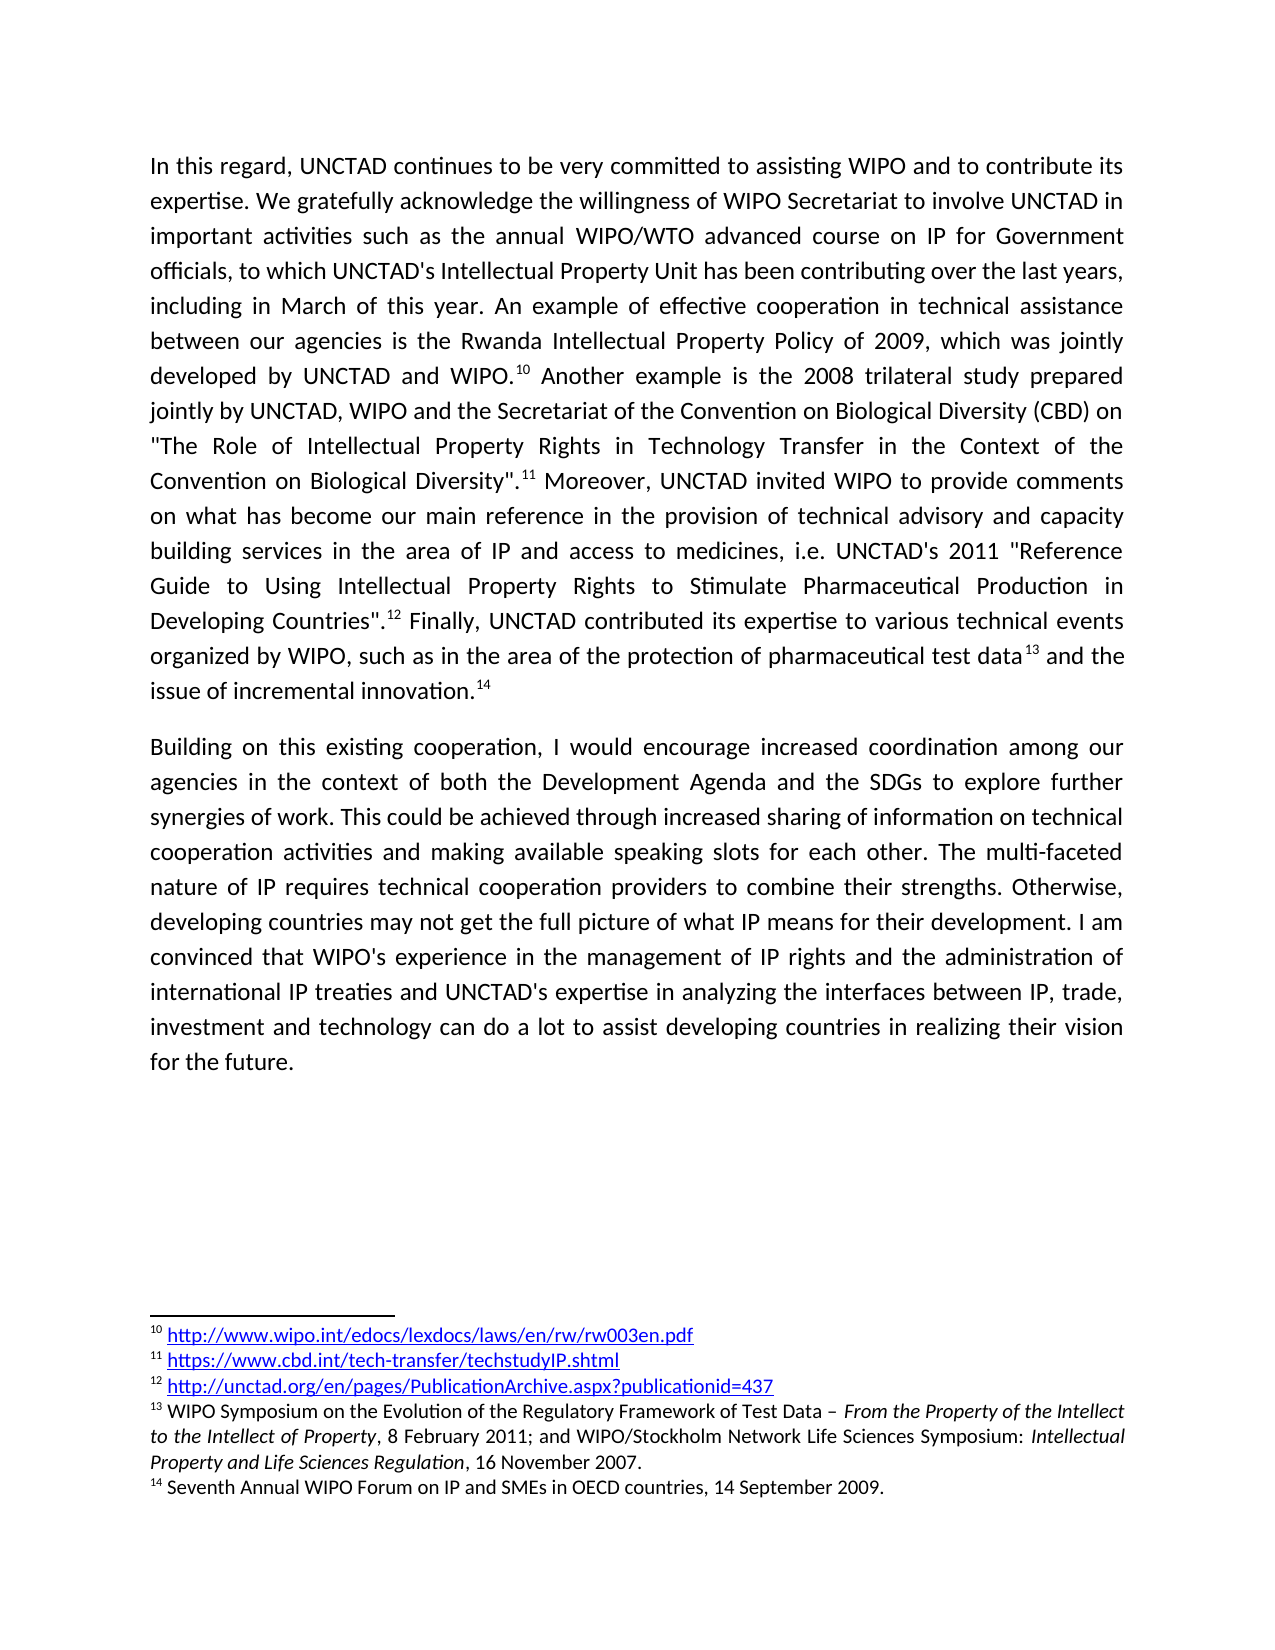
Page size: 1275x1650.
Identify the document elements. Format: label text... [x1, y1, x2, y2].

text In this regard, UNCTAD continues to be very committed to assisting WIPO and to contribute its expertise. We gratefully acknowledge the willingness of WIPO Secretariat to involve UNCTAD in important activities such as the annual WIPO/WTO advanced course on IP for Government officials, to which UNCTAD's Intellectual Property Unit has been contributing over the last years, including in March of this year. An example of effective cooperation in technical assistance between our agencies is the Rwanda Intellectual Property Policy of 2009, which was jointly developed by UNCTAD and WIPO. Another example is the 2008 trilateral study prepared jointly by UNCTAD, WIPO and the Secretariat of the Convention on Biological Diversity (CBD) on "The Role of Intellectual Property Rights in Technology Transfer in the Context of the Convention on Biological Diversity". Moreover, UNCTAD invited WIPO to provide comments on what has become our main reference in the provision of technical advisory and capacity building services in the area of IP and access to medicines, i.e. UNCTAD's 2011 "Reference Guide to Using Intellectual Property Rights to Stimulate Pharmaceutical Production in Developing Countries". Finally, UNCTAD contributed its expertise to various technical events organized by WIPO, such as in the area of the protection of pharmaceutical test data and the issue of incremental innovation. [150, 150, 1125, 706]
text Building on this existing cooperation, I would encourage increased coordination among our agencies in the context of both the Development Agenda and the SDGs to explore further synergies of work. This could be achieved through increased sharing of information on technical cooperation activities and making available speaking slots for each other. The multi-faceted nature of IP requires technical cooperation providers to combine their strengths. Otherwise, developing countries may not get the full picture of what IP means for their development. I am convinced that WIPO's experience in the management of IP rights and the administration of international IP treaties and UNCTAD's expertise in analyzing the interfaces between IP, trade, investment and technology can do a lot to assist developing countries in realizing their vision for the future. [150, 731, 1125, 1076]
